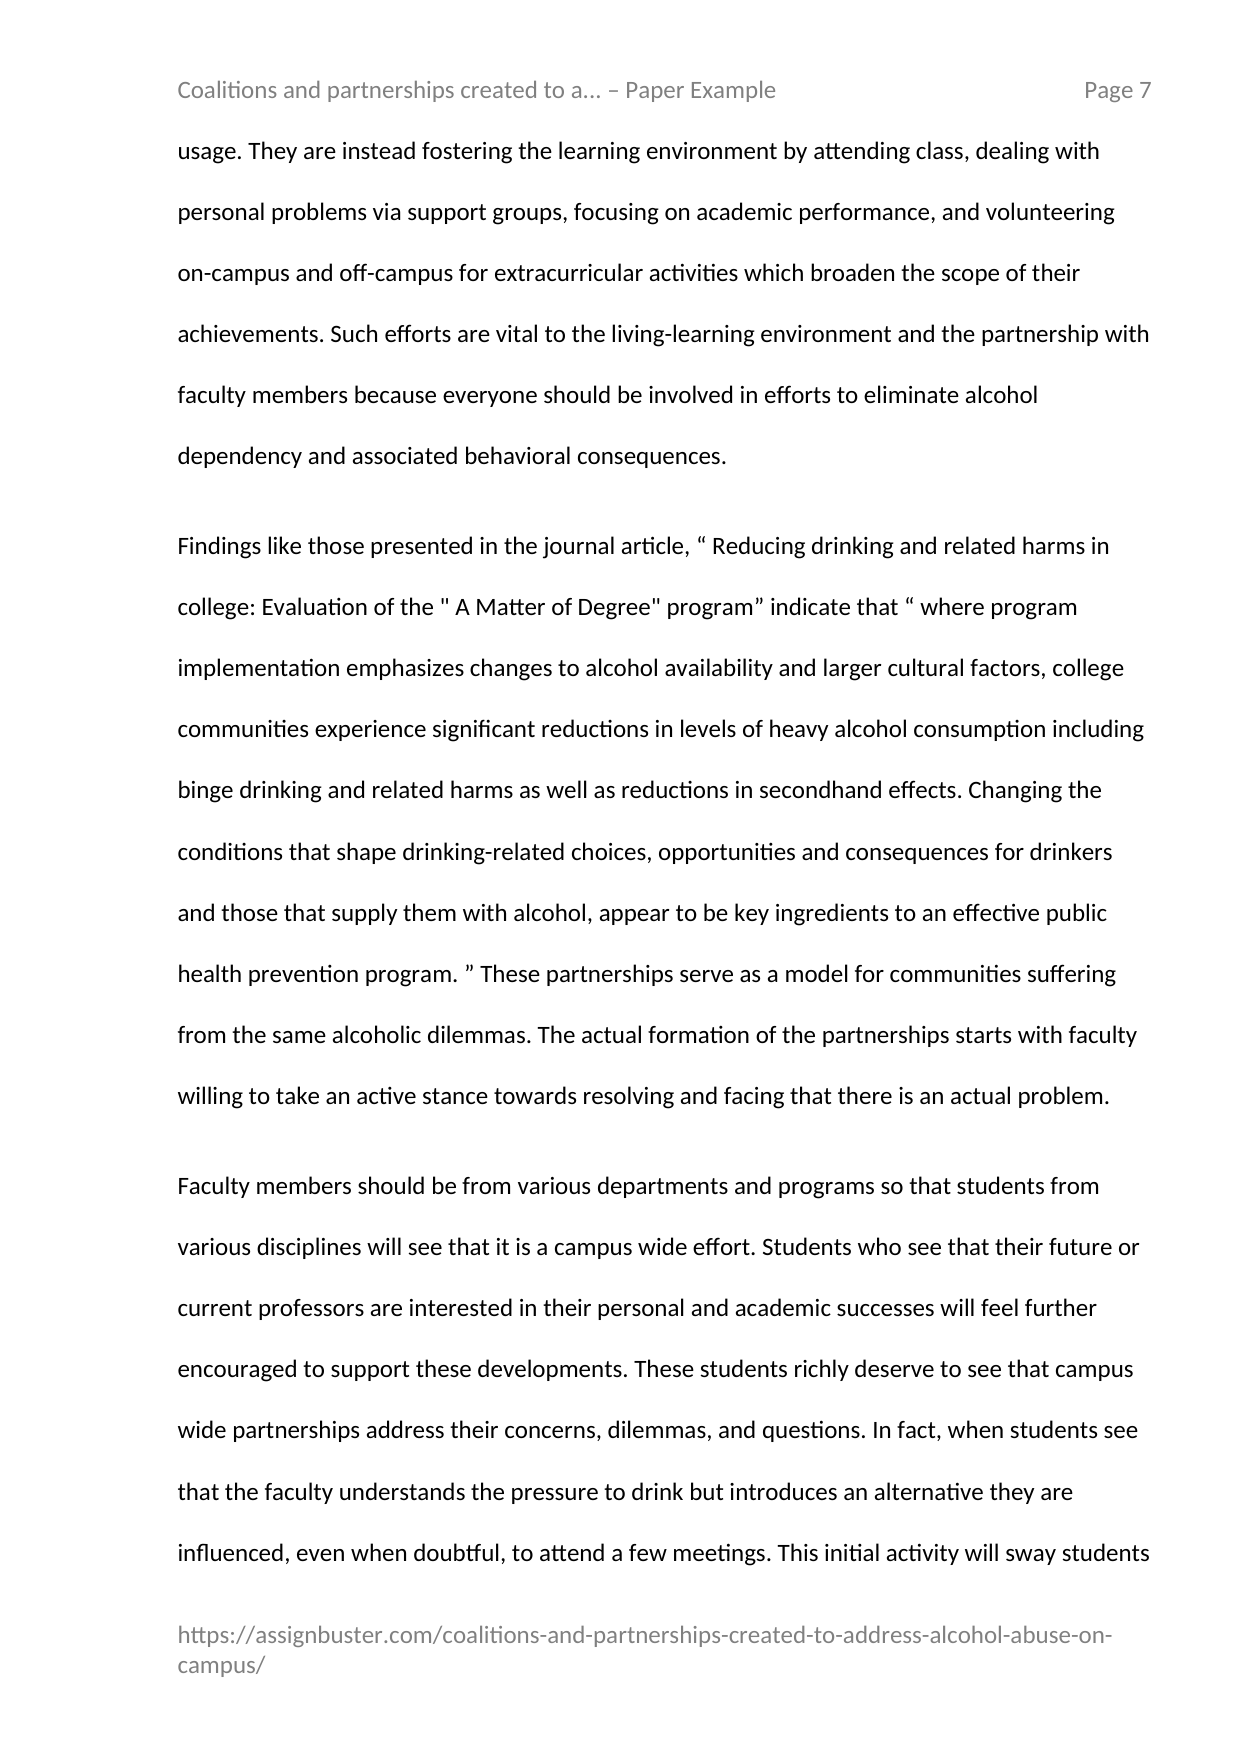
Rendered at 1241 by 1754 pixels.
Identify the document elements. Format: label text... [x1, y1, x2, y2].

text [177, 135, 1152, 471]
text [177, 1170, 1152, 1567]
text Findings like those presented in the journal article, “ Reducing drinking and related harms in college: Evaluation of the " A Matter of Degree" program” indicate that “ where program implementation emphasizes changes to alcohol availability and larger cultural factors, college communities experience significant reductions in levels of heavy alcohol consumption including binge drinking and related harms as well as reductions in secondhand effects. Changing the conditions that shape drinking-related choices, opportunities and consequences for drinkers and those that supply them with alcohol, appear to be key ingredients to an effective public health prevention program. ” These partnerships serve as a model for communities suffering from the same alcoholic dilemmas. The actual formation of the partnerships starts with faculty willing to take an active stance towards resolving and facing that there is an actual problem. [177, 531, 1152, 1110]
